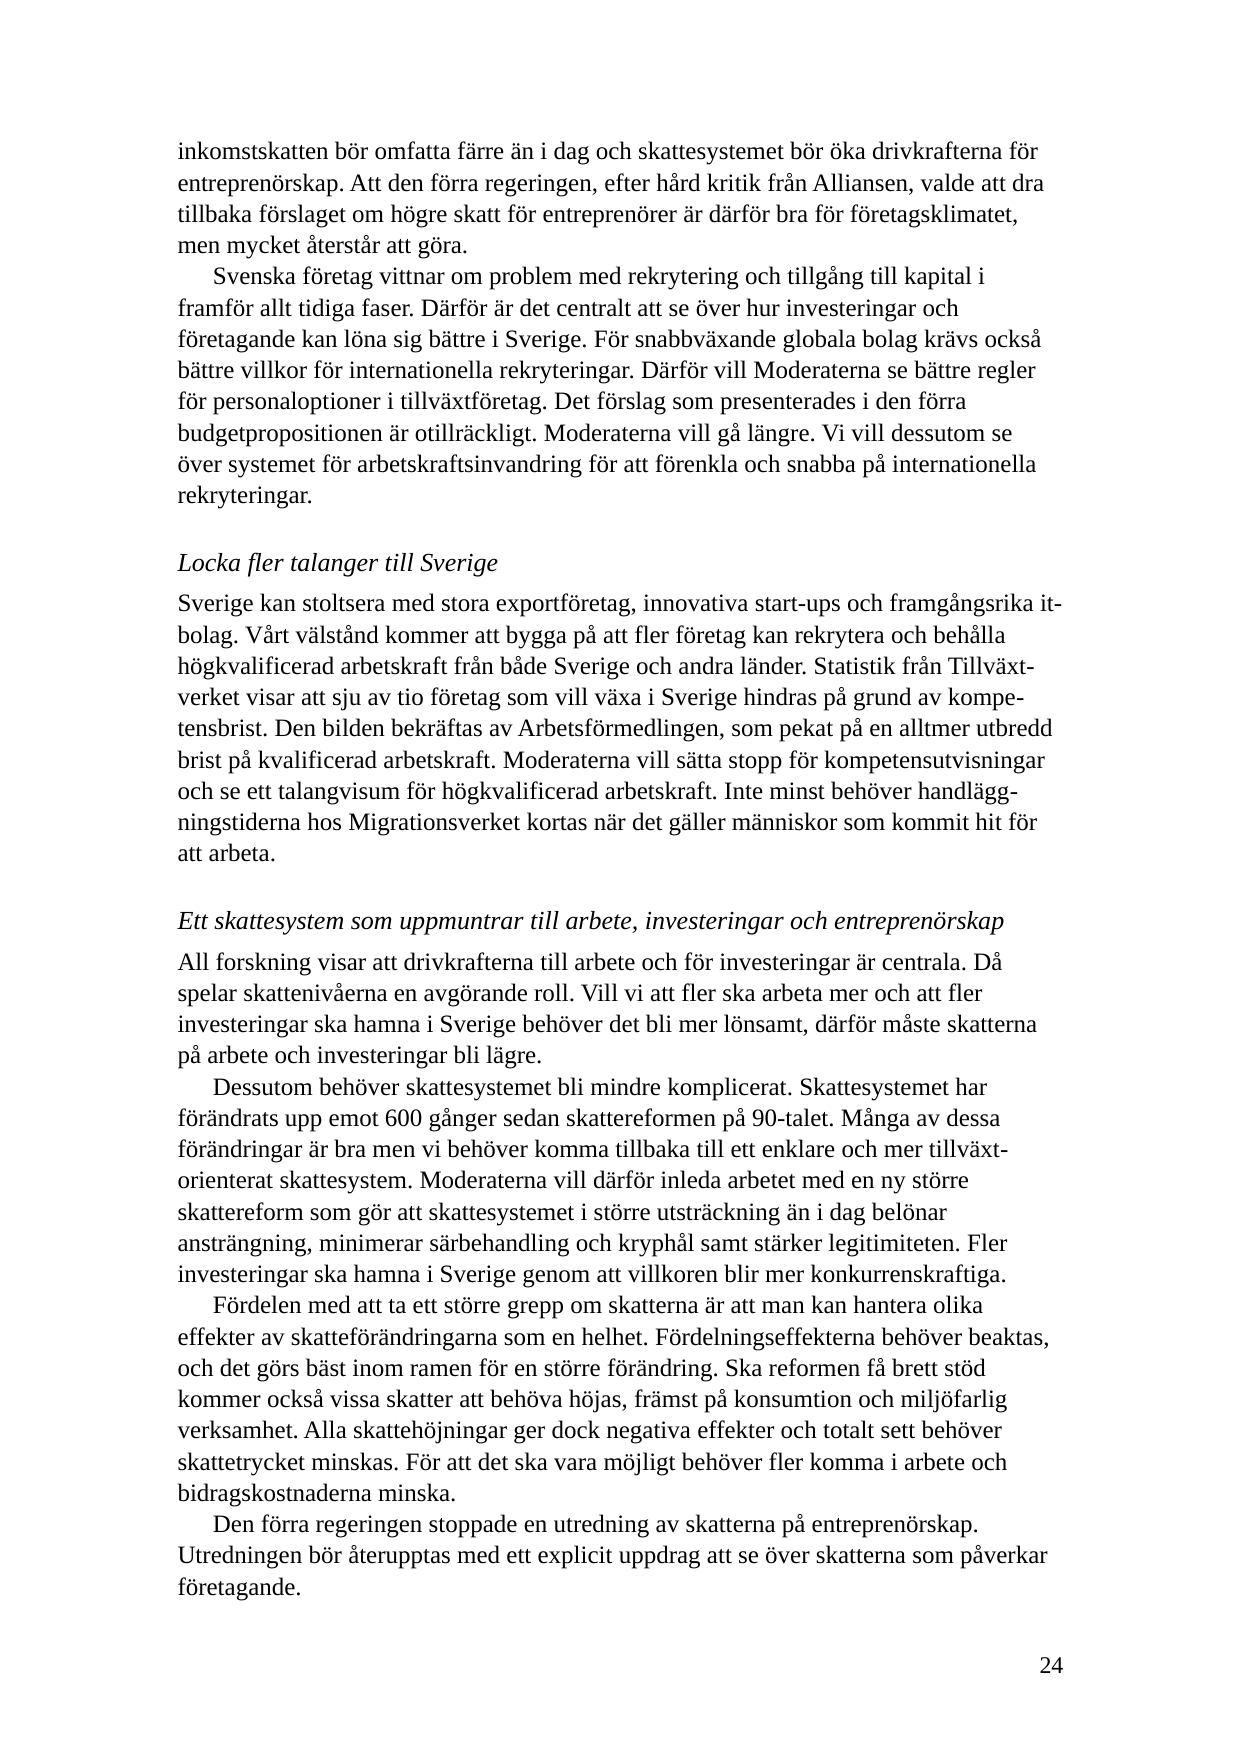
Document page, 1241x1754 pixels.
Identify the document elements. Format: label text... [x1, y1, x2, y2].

text Fördelen med att ta ett större grepp om skatterna är att man kan hantera olika effekter av skatteförändringarna som en helhet. Fördelningseffekterna behöver beaktas, och det görs bäst inom ramen för en större förändring. Ska reformen få brett stöd kommer också vissa skatter att behöva höjas, främst på konsumtion och miljöfarlig verksamhet. Alla skattehöjningar ger dock negativa effekter och totalt sett behöver skattetrycket minskas. För att det ska vara möjligt behöver fler komma i arbete och bidragskostnaderna minska. [177, 1288, 1063, 1507]
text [177, 134, 1063, 259]
text Den förra regeringen stoppade en utredning av skatterna på entreprenörskap. Utredningen bör återupptas med ett explicit uppdrag att se över skatterna som påverkar företagande. [177, 1507, 1063, 1601]
text Dessutom behöver skattesystemet bli mindre komplicerat. Skattesystemet har förändrats upp emot 600 gånger sedan skattereformen på 90-talet. Många av dessa förändringar är bra men vi behöver komma tillbaka till ett enklare och mer tillväxtorienterat skattesystem. Moderaterna vill därför inleda arbetet med en ny större skattereform som gör att skattesystemet i större utsträckning än i dag belönar ansträngning, minimerar särbehandling och kryphål samt stärker legitimiteten. Fler investeringar ska hamna i Sverige genom att villkoren blir mer konkurrenskraftiga. [177, 1069, 1063, 1288]
subtitle Locka fler talanger till Sverige [177, 546, 1063, 578]
text All forskning visar att drivkrafterna till arbete och för investeringar är centrala. Då spelar skattenivåerna en avgörande roll. Vill vi att fler ska arbeta mer och att fler investeringar ska hamna i Sverige behöver det bli mer lönsamt, därför måste skatterna på arbete och investeringar bli lägre. [177, 944, 1063, 1069]
text Sverige kan stoltsera med stora exportföretag, innovativa start-ups och framgångsrika it-bolag. Vårt välstånd kommer att bygga på att fler företag kan rekrytera och behålla högkvalificerad arbetskraft från både Sverige och andra länder. Statistik från Tillväxtverket visar att sju av tio företag som vill växa i Sverige hindras på grund av kompetensbrist. Den bilden bekräftas av Arbetsförmedlingen, som pekat på en alltmer utbredd brist på kvalificerad arbetskraft. Moderaterna vill sätta stopp för kompetensutvisningar och se ett talangvisum för högkvalificerad arbetskraft. Inte minst behöver handläggningstiderna hos Migrationsverket kortas när det gäller människor som kommit hit för att arbeta. [177, 586, 1063, 867]
subtitle Ett skattesystem som uppmuntrar till arbete, investeringar och entreprenörskap [177, 905, 1063, 936]
text Svenska företag vittnar om problem med rekrytering och tillgång till kapital i framför allt tidiga faser. Därför är det centralt att se över hur investeringar och företagande kan löna sig bättre i Sverige. För snabbväxande globala bolag krävs också bättre villkor för internationella rekryteringar. Därför vill Moderaterna se bättre regler för personaloptioner i tillväxtföretag. Det förslag som presenterades i den förra budgetpropositionen är otillräckligt. Moderaterna vill gå längre. Vi vill dessutom se över systemet för arbetskraftsinvandring för att förenkla och snabba på internationella rekryteringar. [177, 259, 1063, 509]
